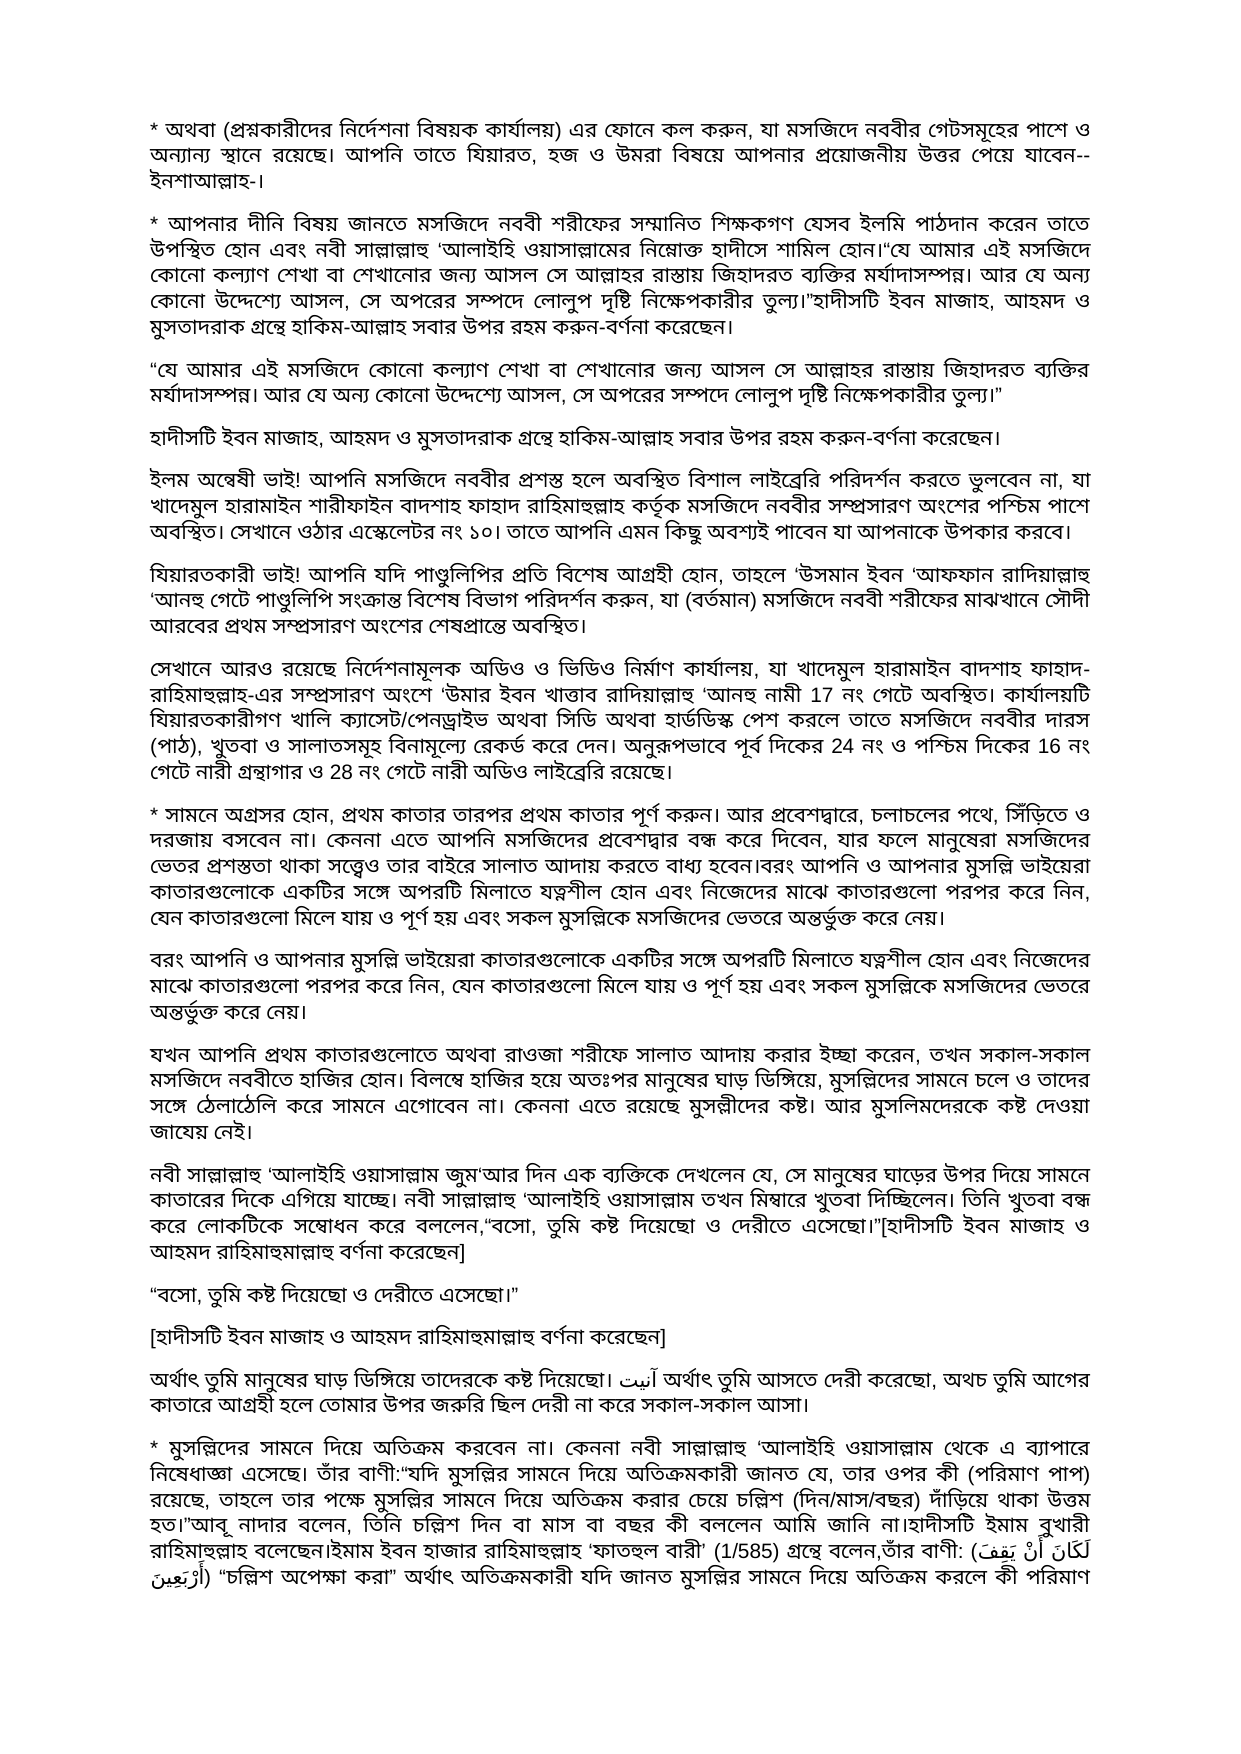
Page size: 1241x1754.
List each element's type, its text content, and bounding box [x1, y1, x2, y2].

text “বসো, তুমি কষ্ট দিয়েছো ও দেরীতে এসেছো।” [150, 1282, 1090, 1306]
text যিয়ারতকারী ভাই! আপনি যদি পাণ্ডুলিপির প্রতি বিশেষ আগ্রহী হোন, তাহলে ‘উসমান ইবন ‘আফফান রাদিয়াল্লাহু ‘আনহু গেটে পাণ্ডুলিপি সংক্রান্ত বিশেষ বিভাগ পরিদর্শন করুন, যা (বর্তমান) মসজিদে নববী শরীফের মাঝখানে সৌদী আরবের প্রথম সম্প্রসারণ অংশের শেষপ্রান্তে অবস্থিত। [150, 562, 1090, 638]
text * আপনার দীনি বিষয় জানতে মসজিদে নববী শরীফের সম্মানিত শিক্ষকগণ যেসব ইলমি পাঠদান করেন তাতে উপস্থিত হোন এবং নবী সাল্লাল্লাহু ‘আলাইহি ওয়াসাল্লামের নিম্নোক্ত হাদীসে শামিল হোন।“যে আমার এই মসজিদে কোনো কল্যাণ শেখা বা শেখানোর জন্য আসল সে আল্লাহর রাস্তায় জিহাদরত ব্যক্তির মর্যাদাসম্পন্ন। আর যে অন্য কোনো উদ্দেশ্যে আসল, সে অপরের সম্পদে লোলুপ দৃষ্টি নিক্ষেপকারীর তুল্য।”হাদীসটি ইবন মাজাহ, আহমদ ও মুসতাদরাক গ্রন্থে হাকিম-আল্লাহ সবার উপর রহম করুন-বর্ণনা করেছেন। [150, 212, 1090, 339]
text “যে আমার এই মসজিদে কোনো কল্যাণ শেখা বা শেখানোর জন্য আসল সে আল্লাহর রাস্তায় জিহাদরত ব্যক্তির মর্যাদাসম্পন্ন। আর যে অন্য কোনো উদ্দেশ্যে আসল, সে অপরের সম্পদে লোলুপ দৃষ্টি নিক্ষেপকারীর তুল্য।” [150, 357, 1090, 407]
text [150, 1436, 1090, 1589]
text হাদীসটি ইবন মাজাহ, আহমদ ও মুসতাদরাক গ্রন্থে হাকিম-আল্লাহ সবার উপর রহম করুন-বর্ণনা করেছেন। [150, 426, 1090, 450]
text সেখানে আরও রয়েছে নির্দেশনামূলক অডিও ও ভিডিও নির্মাণ কার্যালয়, যা খাদেমুল হারামাইন বাদশাহ ফাহাদ-রাহিমাহুল্লাহ-এর সম্প্রসারণ অংশে ‘উমার ইবন খাত্তাব রাদিয়াল্লাহু ‘আনহু নামী 17 নং গেটে অবস্থিত। কার্যালয়টি যিয়ারতকারীগণ খালি ক্যাসেট/পেনড্রাইভ অথবা সিডি অথবা হার্ডডিস্ক পেশ করলে তাতে মসজিদে নববীর দারস (পাঠ), খুতবা ও সালাতসমূহ বিনামূল্যে রেকর্ড করে দেন। অনুরূপভাবে পূর্ব দিকের 24 নং ও পশ্চিম দিকের 16 নং গেটে নারী গ্রন্থাগার ও 28 নং গেটে নারী অডিও লাইব্রেরি রয়েছে। [150, 657, 1090, 784]
text অর্থাৎ তুমি মানুষের ঘাড় ডিঙ্গিয়ে তাদেরকে কষ্ট দিয়েছো। آنيت অর্থাৎ তুমি আসতে দেরী করেছো, অথচ তুমি আগের কাতারে আগ্রহী হলে তোমার উপর জরুরি ছিল দেরী না করে সকাল-সকাল আসা। [150, 1367, 1090, 1417]
text নবী সাল্লাল্লাহু ‘আলাইহি ওয়াসাল্লাম জুম‘আর দিন এক ব্যক্তিকে দেখলেন যে, সে মানুষের ঘাড়ের উপর দিয়ে সামনে কাতারের দিকে এগিয়ে যাচ্ছে। নবী সাল্লাল্লাহু ‘আলাইহি ওয়াসাল্লাম তখন মিম্বারে খুতবা দিচ্ছিলেন। তিনি খুতবা বন্ধ করে লোকটিকে সম্বোধন করে বললেন,“বসো, তুমি কষ্ট দিয়েছো ও দেরীতে এসেছো।”[হাদীসটি ইবন মাজাহ ও আহমদ রাহিমাহুমাল্লাহু বর্ণনা করেছেন] [150, 1162, 1090, 1264]
text যখন আপনি প্রথম কাতারগুলোতে অথবা রাওজা শরীফে সালাত আদায় করার ইচ্ছা করেন, তখন সকাল-সকাল মসজিদে নববীতে হাজির হোন। বিলম্বে হাজির হয়ে অতঃপর মানুষের ঘাড় ডিঙ্গিয়ে, মুসল্লিদের সামনে চলে ও তাদের সঙ্গে ঠেলাঠেলি করে সামনে এগোবেন না। কেননা এতে রয়েছে মুসল্লীদের কষ্ট। আর মুসলিমদেরকে কষ্ট দেওয়া জাযেয় নেই। [150, 1042, 1090, 1144]
text * অথবা (প্রশ্নকারীদের নির্দেশনা বিষয়ক কার্যালয়) এর ফোনে কল করুন, যা মসজিদে নববীর গেটসমূহের পাশে ও অন্যান্য স্থানে রয়েছে। আপনি তাতে যিয়ারত, হজ ও উমরা বিষয়ে আপনার প্রয়োজনীয় উত্তর পেয়ে যাবেন--ইনশাআল্লাহ-। [150, 117, 1090, 193]
text * সামনে অগ্রসর হোন, প্রথম কাতার তারপর প্রথম কাতার পূর্ণ করুন। আর প্রবেশদ্বারে, চলাচলের পথে, সিঁড়িতে ও দরজায় বসবেন না। কেননা এতে আপনি মসজিদের প্রবেশদ্বার বন্ধ করে দিবেন, যার ফলে মানুষেরা মসজিদের ভেতর প্রশস্ততা থাকা সত্ত্বেও তার বাইরে সালাত আদায় করতে বাধ্য হবেন।বরং আপনি ও আপনার মুসল্লি ভাইয়েরা কাতারগুলোকে একটির সঙ্গে অপরটি মিলাতে যত্নশীল হোন এবং নিজেদের মাঝে কাতারগুলো পরপর করে নিন, যেন কাতারগুলো মিলে যায় ও পূর্ণ হয় এবং সকল মুসল্লিকে মসজিদের ভেতরে অন্তর্ভুক্ত করে নেয়। [150, 802, 1090, 930]
text ইলম অন্বেষী ভাই! আপনি মসজিদে নববীর প্রশস্ত হলে অবস্থিত বিশাল লাইব্রেরি পরিদর্শন করতে ভুলবেন না, যা খাদেমুল হারামাইন শারীফাইন বাদশাহ ফাহাদ রাহিমাহুল্লাহ কর্তৃক মসজিদে নববীর সম্প্রসারণ অংশের পশ্চিম পাশে অবস্থিত। সেখানে ওঠার এস্কেলেটর নং ১০। তাতে আপনি এমন কিছু অবশ্যই পাবেন যা আপনাকে উপকার করবে। [150, 468, 1090, 544]
text [হাদীসটি ইবন মাজাহ ও আহমদ রাহিমাহুমাল্লাহু বর্ণনা করেছেন] [150, 1325, 1090, 1349]
text বরং আপনি ও আপনার মুসল্লি ভাইয়েরা কাতারগুলোকে একটির সঙ্গে অপরটি মিলাতে যত্নশীল হোন এবং নিজেদের মাঝে কাতারগুলো পরপর করে নিন, যেন কাতারগুলো মিলে যায় ও পূর্ণ হয় এবং সকল মুসল্লিকে মসজিদের ভেতরে অন্তর্ভুক্ত করে নেয়। [150, 948, 1090, 1024]
